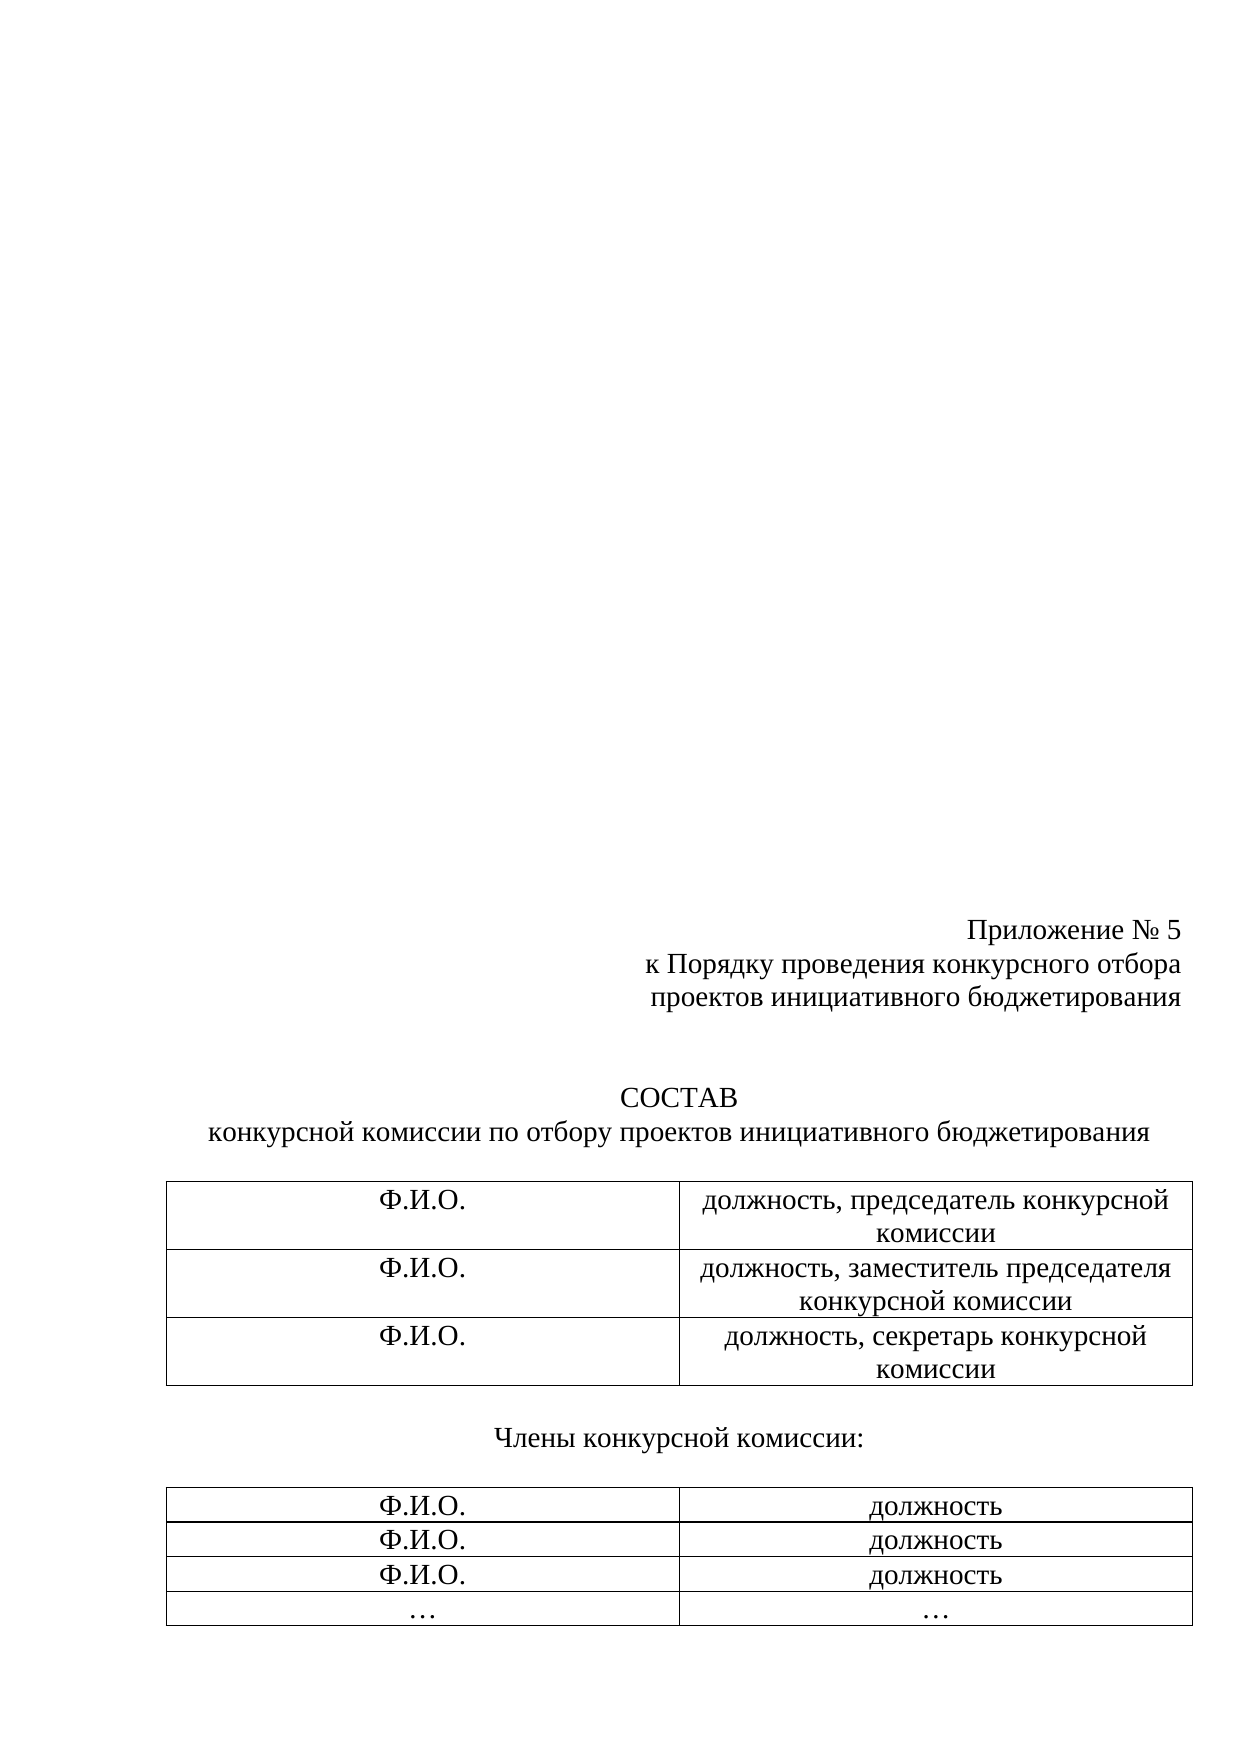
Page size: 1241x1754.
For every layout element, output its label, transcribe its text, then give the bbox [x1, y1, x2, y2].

table_cell Ф.И.О. [167, 1318, 679, 1385]
table_header Ф.И.О. [167, 1182, 679, 1249]
table_cell должность [680, 1557, 1192, 1591]
text СОСТАВ [177, 1080, 1181, 1114]
table_cell должность [680, 1523, 1192, 1556]
table_header должность, председатель конкурсной комиссии [680, 1182, 1192, 1249]
table_cell … [680, 1592, 1192, 1625]
table_cell должность, заместитель председателя конкурсной комиссии [680, 1250, 1192, 1317]
text конкурсной комиссии по отбору проектов инициативного бюджетирования [177, 1114, 1181, 1147]
table_header Ф.И.О. [167, 1488, 679, 1521]
table_cell Ф.И.О. [167, 1557, 679, 1591]
table_header должность [680, 1488, 1192, 1521]
text к Порядку проведения конкурсного отбора [177, 946, 1181, 979]
table_cell должность, секретарь конкурсной комиссии [680, 1318, 1192, 1385]
text Члены конкурсной комиссии: [177, 1420, 1181, 1453]
table_cell Ф.И.О. [167, 1250, 679, 1317]
text проектов инициативного бюджетирования [177, 979, 1181, 1013]
table_cell … [167, 1592, 679, 1625]
table_cell Ф.И.О. [167, 1523, 679, 1556]
text Приложение № 5 [177, 912, 1181, 946]
